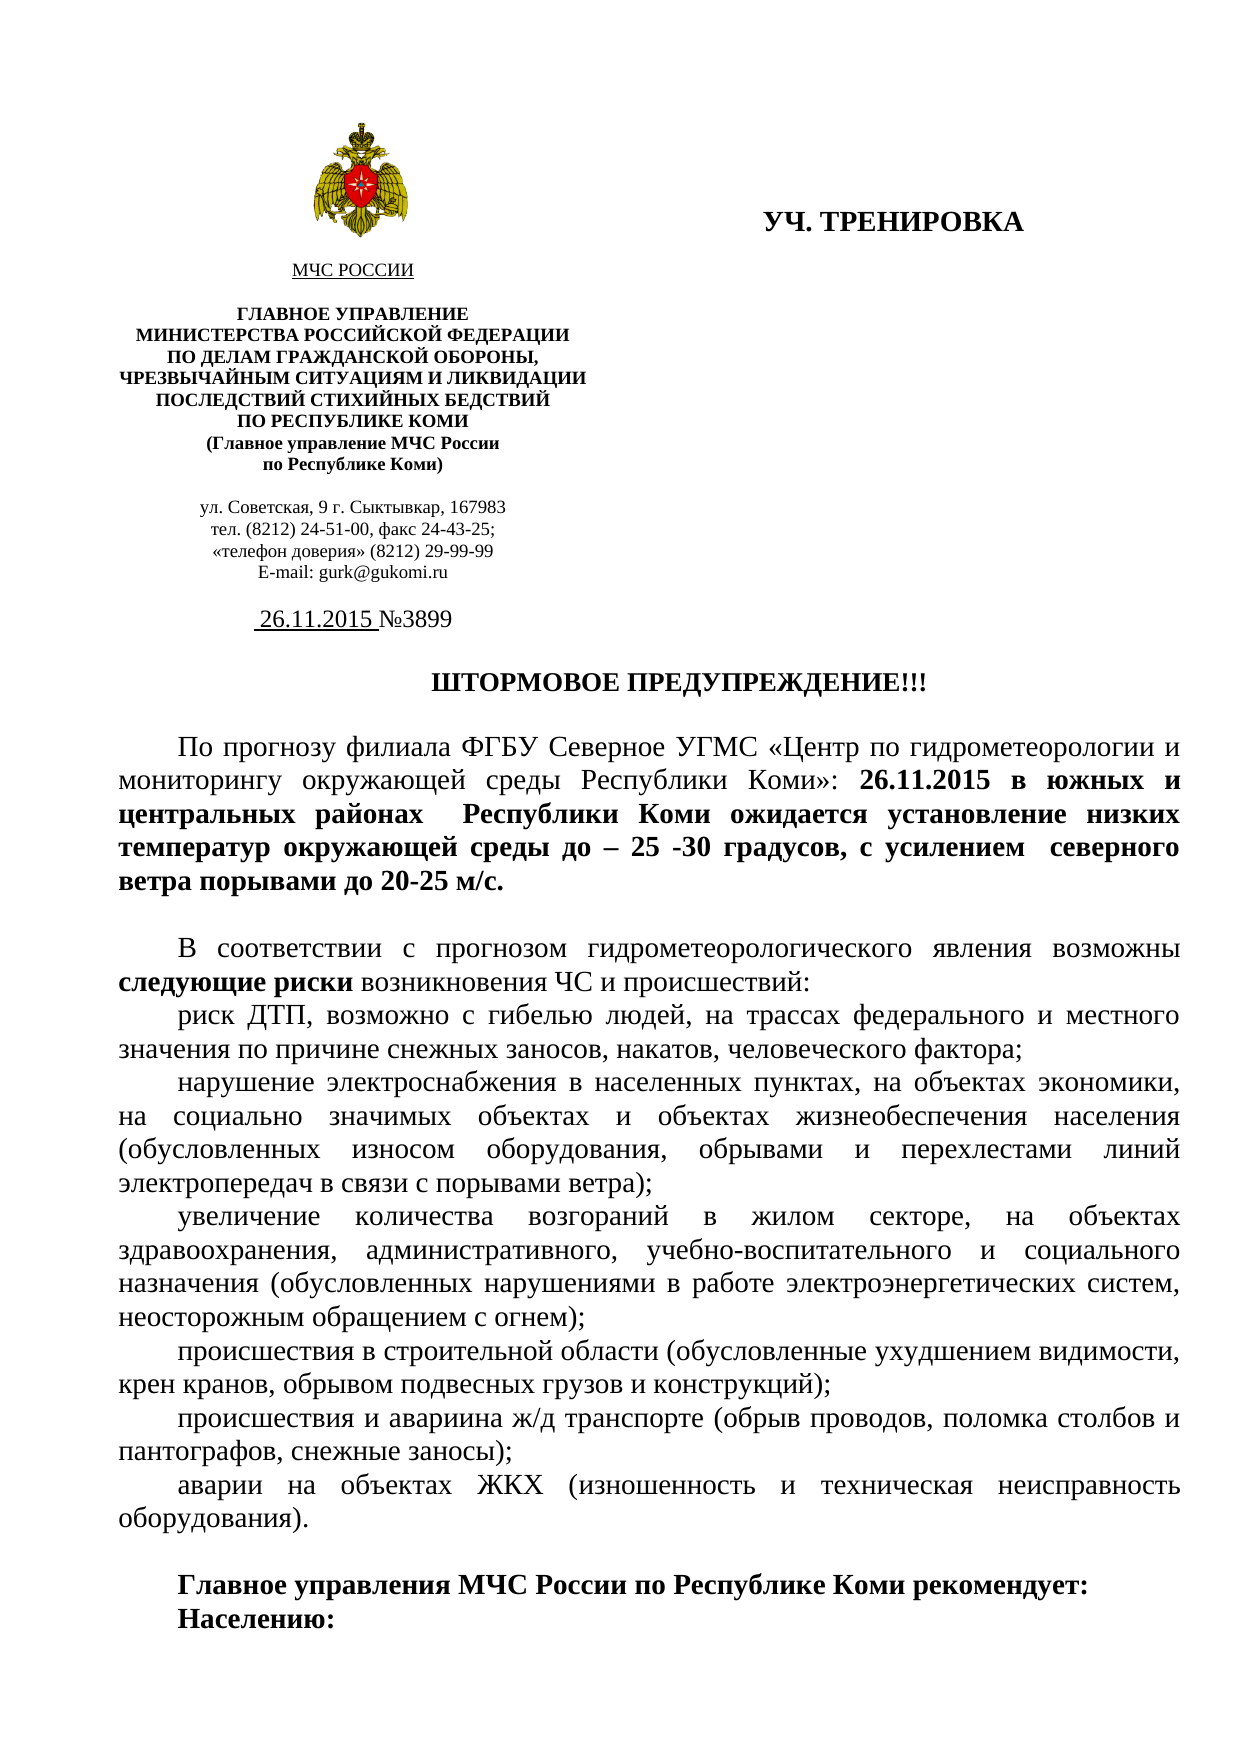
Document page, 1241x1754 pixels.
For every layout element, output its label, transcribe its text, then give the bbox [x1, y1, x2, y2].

picture [311, 118, 412, 241]
text Населению: [118, 1601, 1181, 1634]
text происшествия и авариина ж/д транспорте (обрыв проводов, поломка столбов и пантографов, снежные заносы); [118, 1400, 1181, 1467]
table_header УЧ. ТРЕНИРОВКА [606, 118, 1122, 667]
text В соответствии с прогнозом гидрометеорологического явления возможны следующие риски возникновения ЧС и происшествий: [118, 930, 1181, 997]
text ШТОРМОВОЕ ПРЕДУПРЕЖДЕНИЕ!!! [118, 667, 1181, 698]
text аварии на объектах ЖКХ (изношенность и техническая неисправность оборудования). [118, 1467, 1181, 1534]
text риск ДТП, возможно с гибелью людей, на трассах федерального и местного значения по причине снежных заносов, накатов, человеческого фактора; [118, 997, 1181, 1064]
text увеличение количества возгораний в жилом секторе, на объектах здравоохранения, административного, учебно-воспитательного и социального назначения (обусловленных нарушениями в работе электроэнергетических систем, неосторожным обращением с огнем); [118, 1198, 1181, 1333]
table_header МЧС РОССИИ ГЛАВНОЕ УПРАВЛЕНИЕ МИНИСТЕРСТВА РОССИЙСКОЙ ФЕДЕРАЦИИ ПО ДЕЛАМ ГРАЖДАНСКОЙ ОБОРОНЫ, ЧРЕЗВЫЧАЙНЫМ СИТУАЦИЯМ И ЛИКВИДАЦИИ ПОСЛЕДСТВИЙ СТИХИЙНЫХ БЕДСТВИЙ ПО РЕСПУБЛИКЕ КОМИ (Главное управление МЧС России по Республике Коми) ул. Советская, . Сыктывкар, 167983 тел. (8212) 24-51-00, факс 24-43-25; «телефон доверия» (8212) 29-99-99 E-mail: gurk@gukomi.ru 26.11.2015 №3899 [99, 118, 606, 667]
text По прогнозу филиала ФГБУ Северное УГМС «Центр по гидрометеорологии и мониторингу окружающей среды Республики Коми»: 26.11.2015 в южных и центральных районах Республики Коми ожидается установление низких температур окружающей среды до – 25 -30 градусов, с усилением северного ветра порывами до 20-25 м/с. [118, 729, 1181, 897]
text происшествия в строительной области (обусловленные ухудшением видимости, крен кранов, обрывом подвесных грузов и конструкций); [118, 1333, 1181, 1400]
text нарушение электроснабжения в населенных пунктах, на объектах экономики, на социально значимых объектах и объектах жизнеобеспечения населения (обусловленных износом оборудования, обрывами и перехлестами линий электропередач в связи с порывами ветра); [118, 1064, 1181, 1198]
text Главное управления МЧС России по Республике Коми рекомендует: [118, 1567, 1181, 1601]
